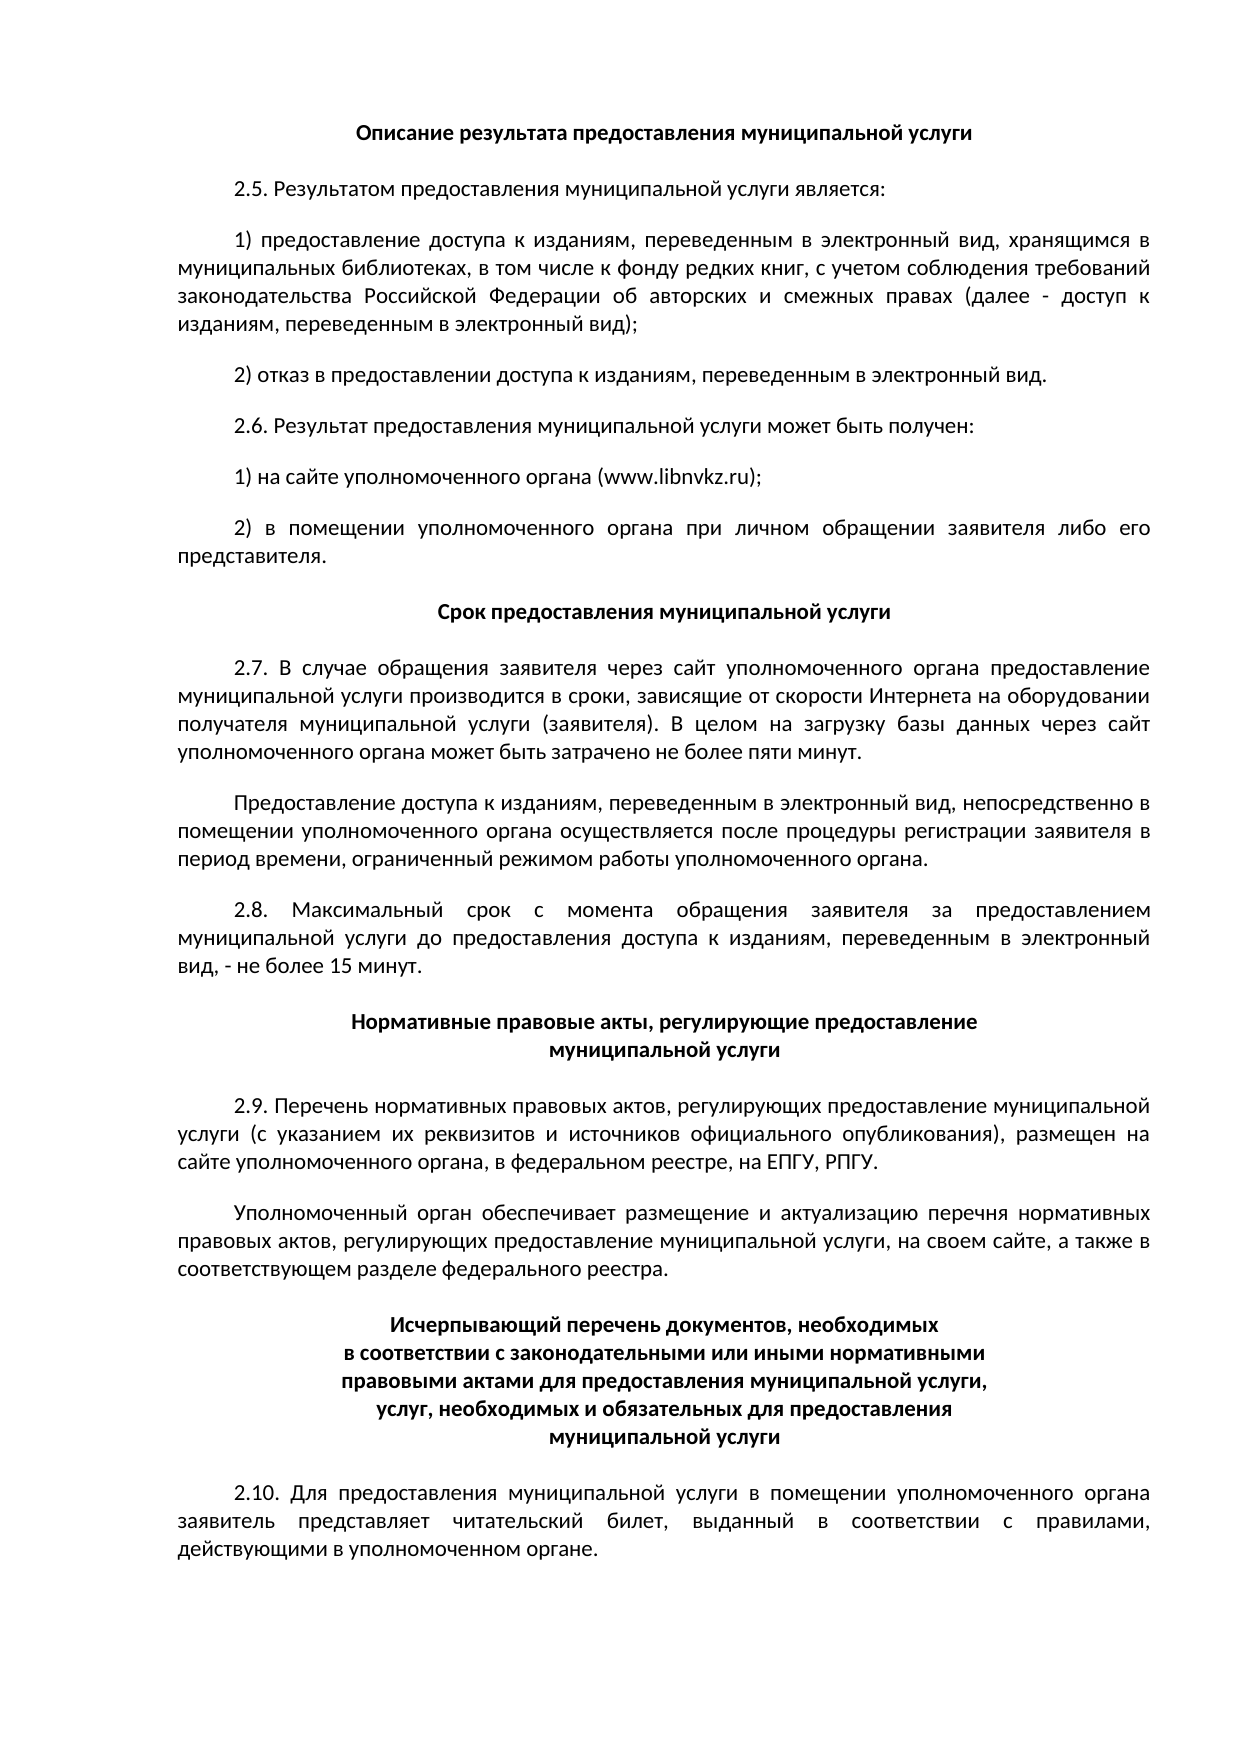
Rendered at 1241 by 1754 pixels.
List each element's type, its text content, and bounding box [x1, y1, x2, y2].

text 2.10. Для предоставления муниципальной услуги в помещении уполномоченного органа заявитель представляет читательский билет, выданный в соответствии с правилами, действующими в уполномоченном органе. [177, 1478, 1152, 1562]
text 2.9. Перечень нормативных правовых актов, регулирующих предоставление муниципальной услуги (с указанием их реквизитов и источников официального опубликования), размещен на сайте уполномоченного органа, в федеральном реестре, на ЕПГУ, РПГУ. [177, 1091, 1152, 1175]
title в соответствии с законодательными или иными нормативными [177, 1338, 1152, 1366]
title Описание результата предоставления муниципальной услуги [177, 118, 1152, 146]
title правовыми актами для предоставления муниципальной услуги, [177, 1366, 1152, 1394]
title Исчерпывающий перечень документов, необходимых [177, 1310, 1152, 1338]
title Нормативные правовые акты, регулирующие предоставление [177, 1007, 1152, 1035]
text 2) в помещении уполномоченного органа при личном обращении заявителя либо его представителя. [177, 513, 1152, 569]
text 2.7. В случае обращения заявителя через сайт уполномоченного органа предоставление муниципальной услуги производится в сроки, зависящие от скорости Интернета на оборудовании получателя муниципальной услуги (заявителя). В целом на загрузку базы данных через сайт уполномоченного органа может быть затрачено не более пяти минут. [177, 653, 1152, 765]
text 2.5. Результатом предоставления муниципальной услуги является: [177, 174, 1152, 202]
text 2) отказ в предоставлении доступа к изданиям, переведенным в электронный вид. [177, 360, 1152, 388]
text 2.8. Максимальный срок с момента обращения заявителя за предоставлением муниципальной услуги до предоставления доступа к изданиям, переведенным в электронный вид, - не более 15 минут. [177, 895, 1152, 979]
title услуг, необходимых и обязательных для предоставления [177, 1394, 1152, 1422]
title Срок предоставления муниципальной услуги [177, 597, 1152, 625]
text Предоставление доступа к изданиям, переведенным в электронный вид, непосредственно в помещении уполномоченного органа осуществляется после процедуры регистрации заявителя в период времени, ограниченный режимом работы уполномоченного органа. [177, 788, 1152, 872]
title муниципальной услуги [177, 1422, 1152, 1450]
text 2.6. Результат предоставления муниципальной услуги может быть получен: [177, 411, 1152, 439]
text 1) на сайте уполномоченного органа (www.libnvkz.ru); [177, 462, 1152, 490]
text 1) предоставление доступа к изданиям, переведенным в электронный вид, хранящимся в муниципальных библиотеках, в том числе к фонду редких книг, с учетом соблюдения требований законодательства Российской Федерации об авторских и смежных правах (далее - доступ к изданиям, переведенным в электронный вид); [177, 225, 1152, 337]
title муниципальной услуги [177, 1035, 1152, 1063]
text Уполномоченный орган обеспечивает размещение и актуализацию перечня нормативных правовых актов, регулирующих предоставление муниципальной услуги, на своем сайте, а также в соответствующем разделе федерального реестра. [177, 1198, 1152, 1282]
